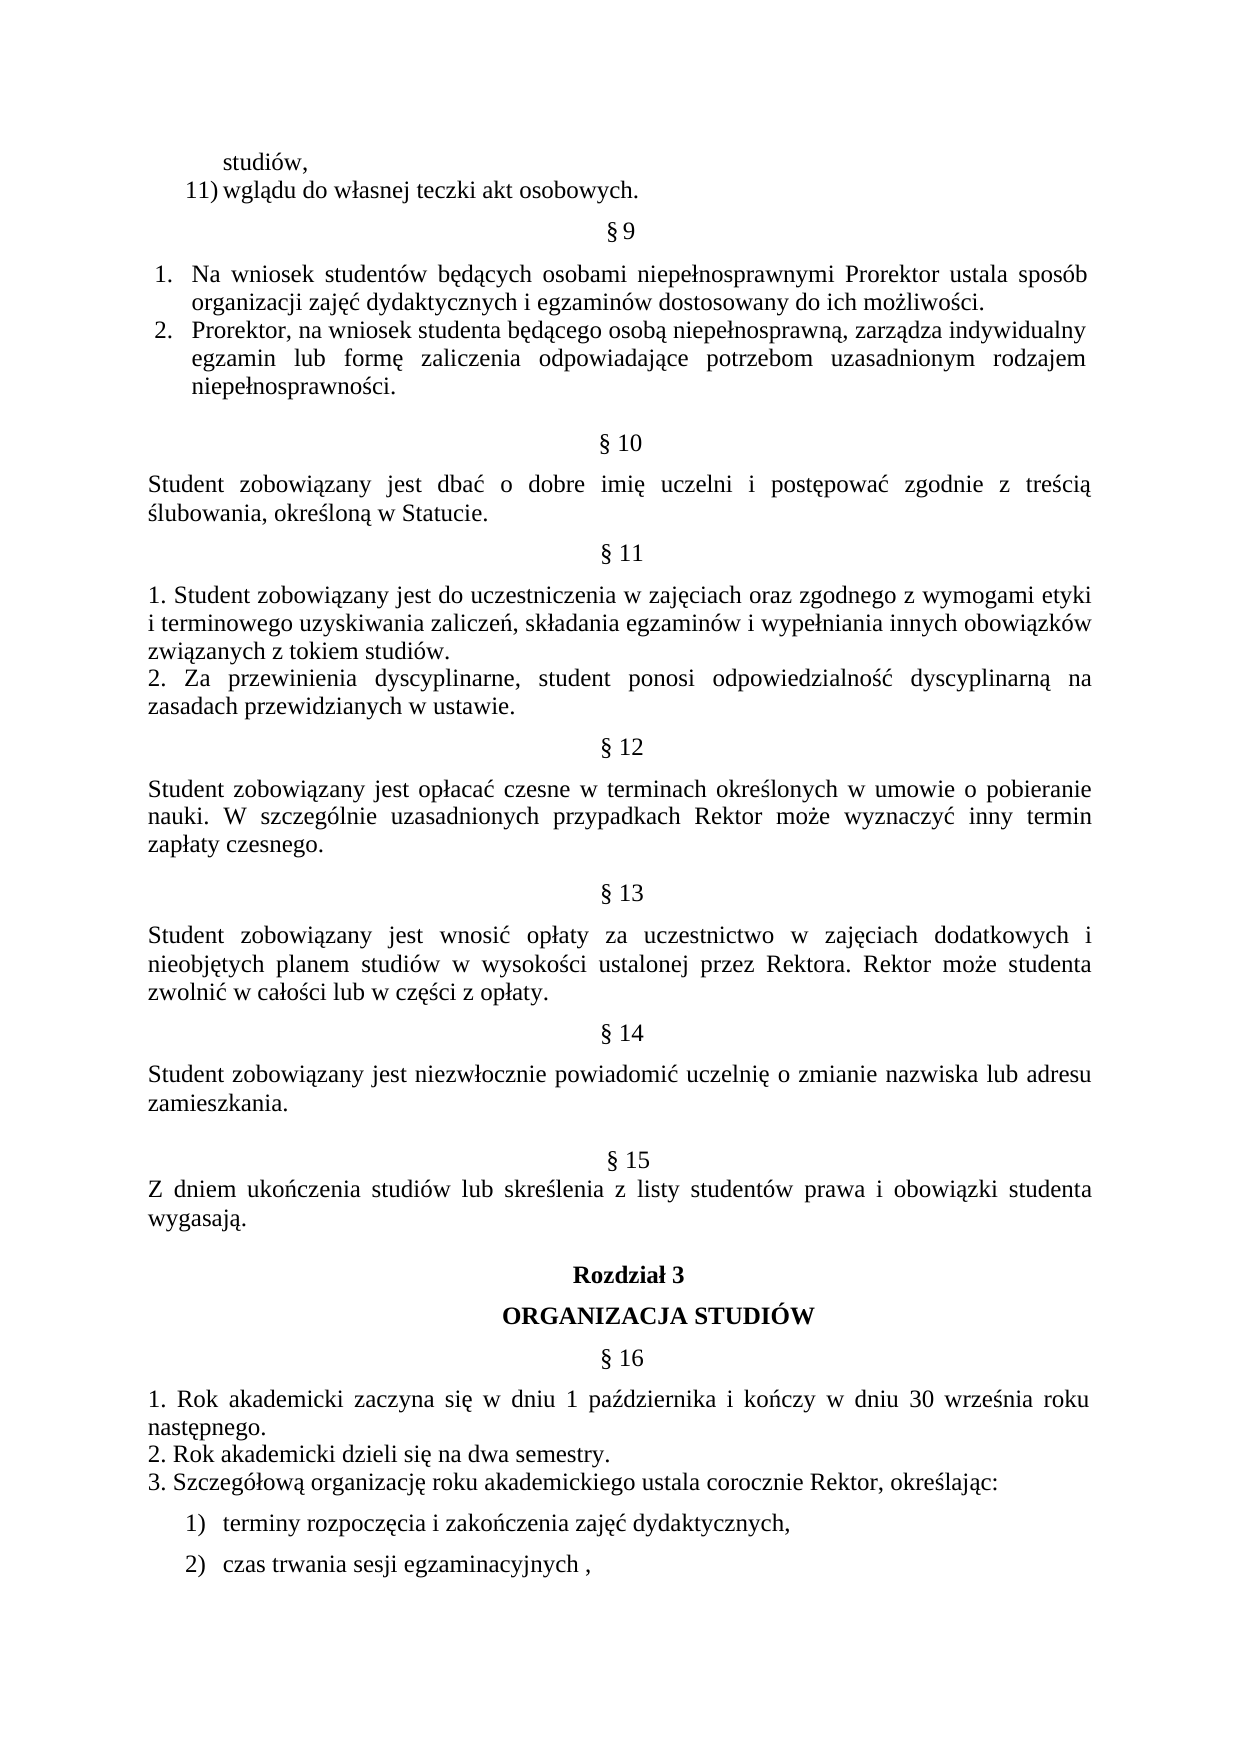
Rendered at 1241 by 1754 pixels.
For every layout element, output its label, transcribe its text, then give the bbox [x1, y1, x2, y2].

text § 10 [148, 428, 1093, 457]
text § 11 [600, 539, 1093, 567]
text § 12 [600, 732, 1093, 761]
text § 14 [600, 1018, 1093, 1047]
text Rozdział 3 [573, 1260, 1093, 1289]
text § 13 [600, 878, 1093, 907]
text 2. Za przewinienia dyscyplinarne, student ponosi odpowiedzialność dyscyplinarną na zasadach przewidzianych w ustawie. [148, 664, 1093, 719]
text Z dniem ukończenia studiów lub skreślenia z listy studentów prawa i obowiązki studenta wygasają. [148, 1174, 1093, 1231]
text 1. Student zobowiązany jest do uczestniczenia w zajęciach oraz zgodnego z wymogami etyki i terminowego uzyskiwania zaliczeń, składania egzaminów i wypełniania innych obowiązków związanych z tokiem studiów. [148, 582, 1093, 664]
text Student zobowiązany jest dbać o dobre imię uczelni i postępować zgodnie z treścią ślubowania, określoną w Statucie. [148, 469, 1093, 526]
list terminy rozpoczęcia i zakończenia zajęć dydaktycznych, [185, 1508, 1093, 1537]
text 2. Rok akademicki dzieli się na dwa semestry. [148, 1441, 1091, 1468]
text 1. Rok akademicki zaczyna się w dniu 1 października i kończy w dniu 30 września roku następnego. [148, 1386, 1091, 1441]
text 3. Szczegółową organizację roku akademickiego ustala corocznie Rektor, określając: [148, 1468, 1091, 1496]
text § 15 [600, 1145, 1093, 1174]
list Prorektor, na wniosek studenta będącego osobą niepełnosprawną, zarządza indywidualny egzamin lub formę zaliczenia odpowiadające potrzebom uzasadnionym rodzajem niepełnosprawności. [154, 316, 1086, 400]
text Student zobowiązany jest niezwłocznie powiadomić uczelnię o zmianie nazwiska lub adresu zamieszkania. [148, 1059, 1093, 1117]
list czas trwania sesji egzaminacyjnych , [185, 1549, 1093, 1578]
text Student zobowiązany jest opłacać czesne w terminach określonych w umowie o pobieranie nauki. W szczególnie uzasadnionych przypadkach Rektor może wyznaczyć inny termin zapłaty czesnego. [148, 775, 1093, 858]
text Student zobowiązany jest wnosić opłaty za uczestnictwo w zajęciach dodatkowych i nieobjętych planem studiów w wysokości ustalonej przez Rektora. Rektor może studenta zwolnić w całości lub w części z opłaty. [148, 921, 1093, 1006]
text § 16 [600, 1343, 1093, 1371]
text ORGANIZACJA STUDIÓW [502, 1301, 1093, 1330]
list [185, 148, 1093, 176]
list wglądu do własnej teczki akt osobowych. [185, 176, 1093, 204]
list 9 [606, 217, 1093, 246]
list Na wniosek studentów będących osobami niepełnosprawnymi Prorektor ustala sposób organizacji zajęć dydaktycznych i egzaminów dostosowany do ich możliwości. [154, 260, 1088, 316]
